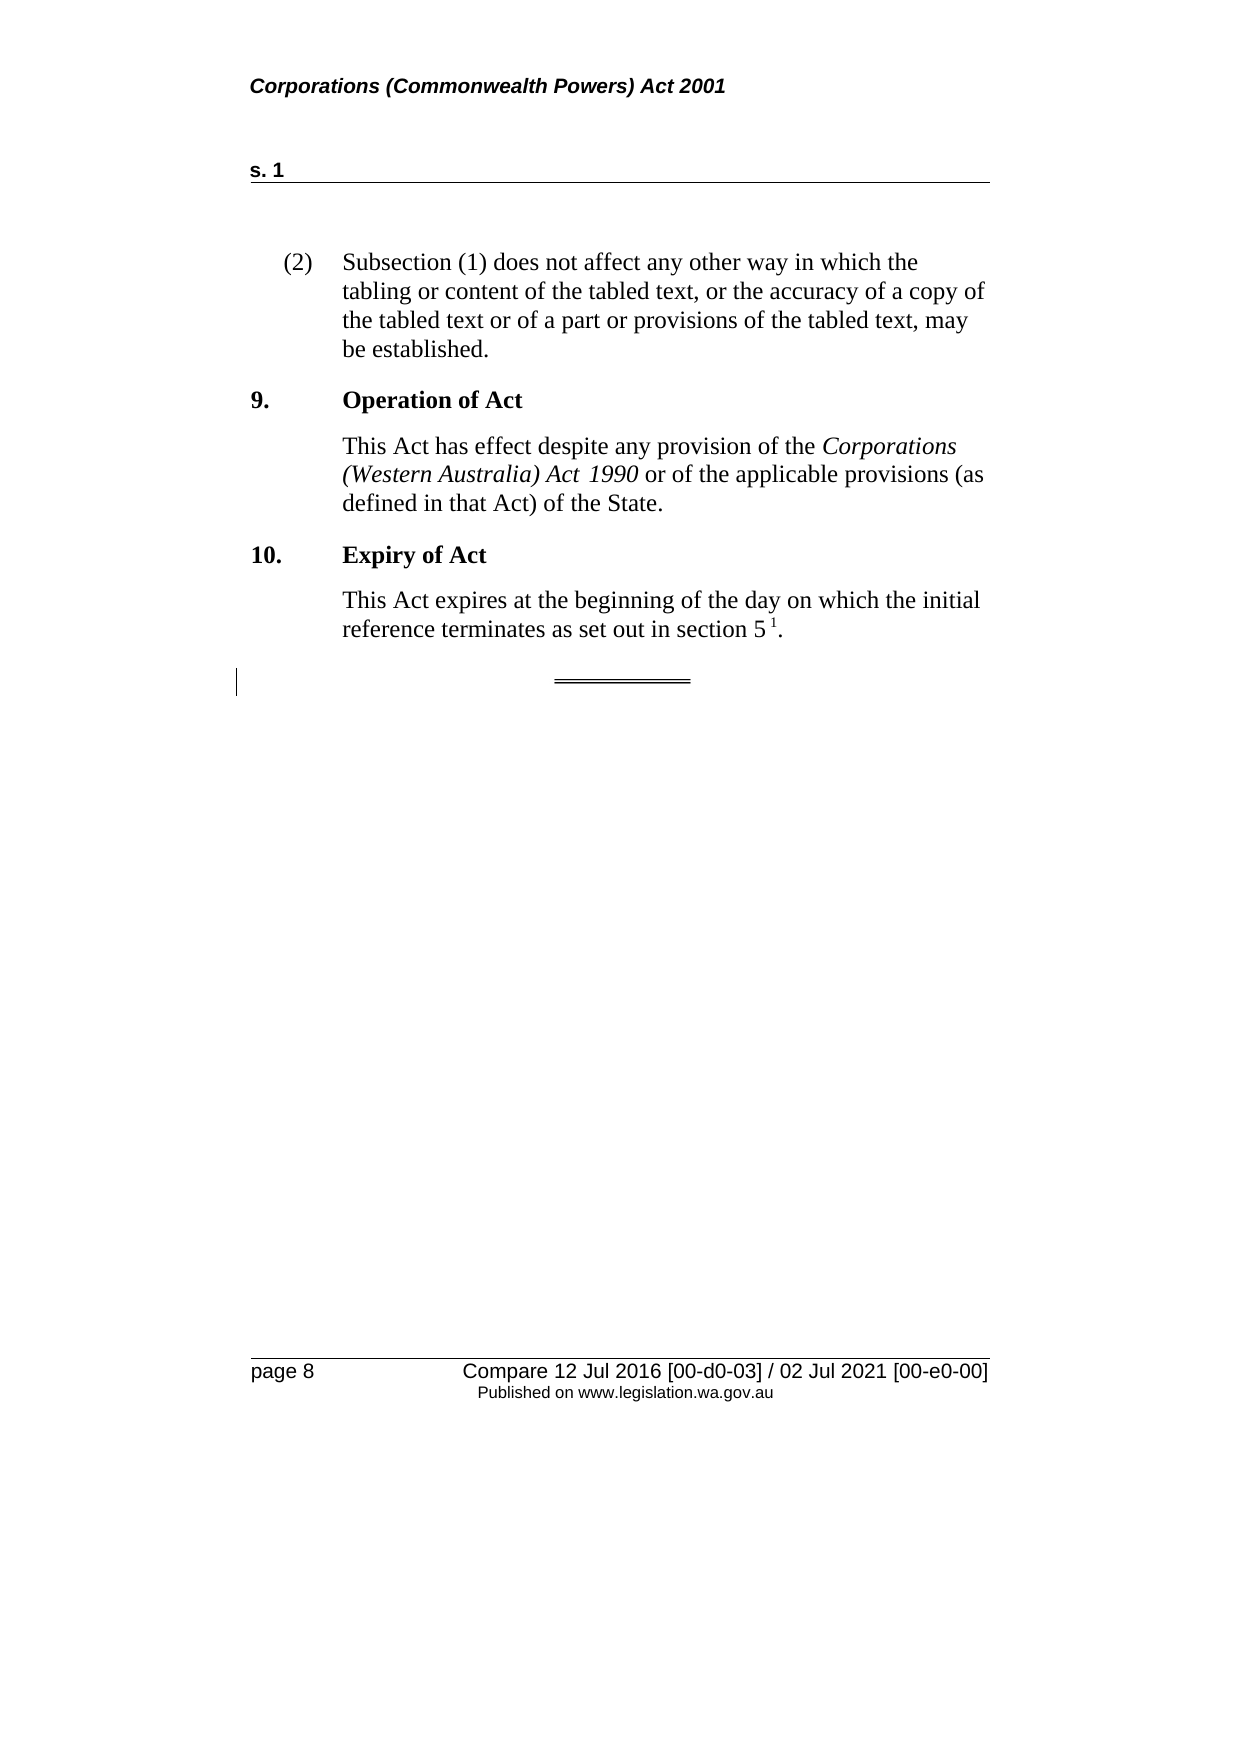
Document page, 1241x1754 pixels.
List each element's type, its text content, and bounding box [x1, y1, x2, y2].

subtitle 9. Operation of Act [251, 385, 990, 414]
text This Act expires at the beginning of the day on which the initial reference terminates as set out in section 5 1. [251, 585, 990, 643]
subtitle 10. Expiry of Act [251, 540, 990, 569]
picture [543, 667, 697, 696]
text (2) Subsection (1) does not affect any other way in which the tabling or content of the tabled text, or the accuracy of a copy of the tabled text or of a part or provisions of the tabled text, may be established. [251, 247, 990, 362]
text This Act has effect despite any provision of the Corporations (Western Australia) Act 1990 or of the applicable provisions (as defined in that Act) of the State. [251, 431, 990, 517]
